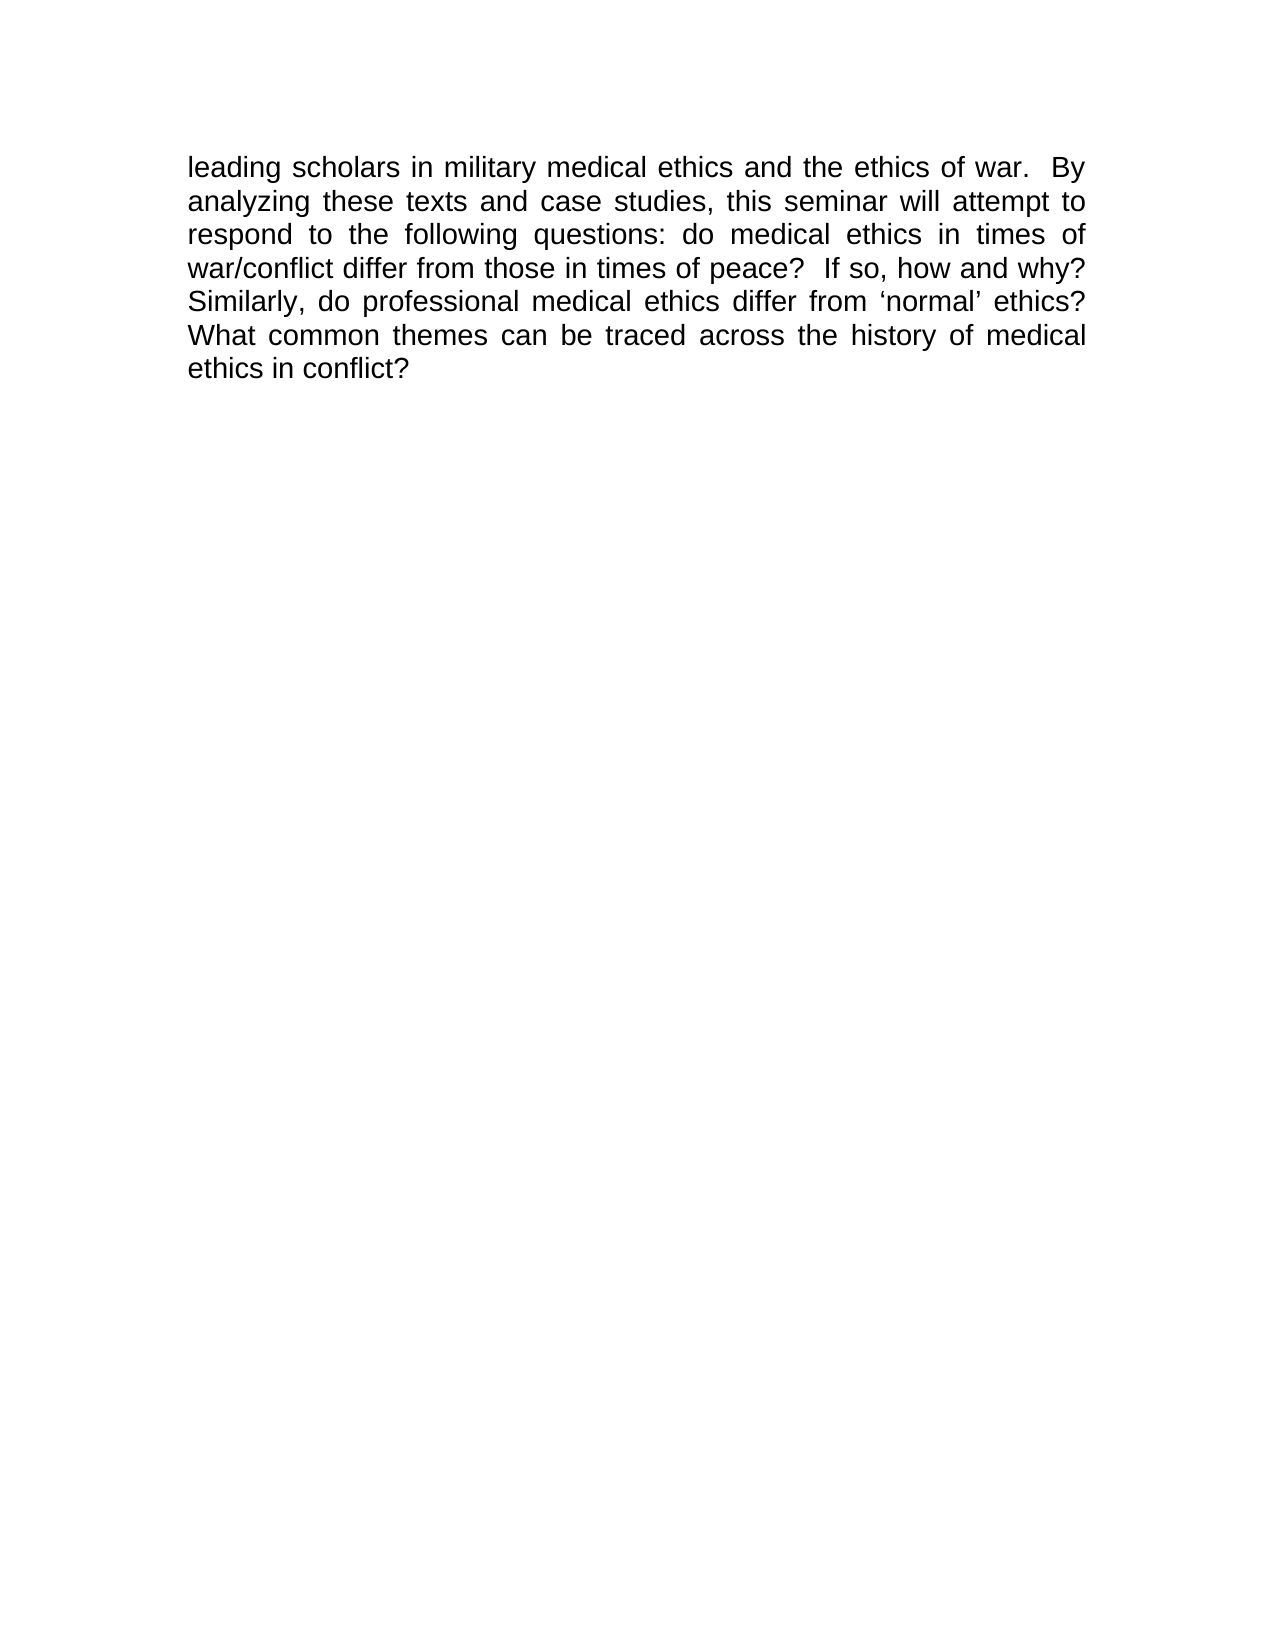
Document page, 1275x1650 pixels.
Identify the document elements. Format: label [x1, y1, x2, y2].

text [187, 150, 1087, 385]
